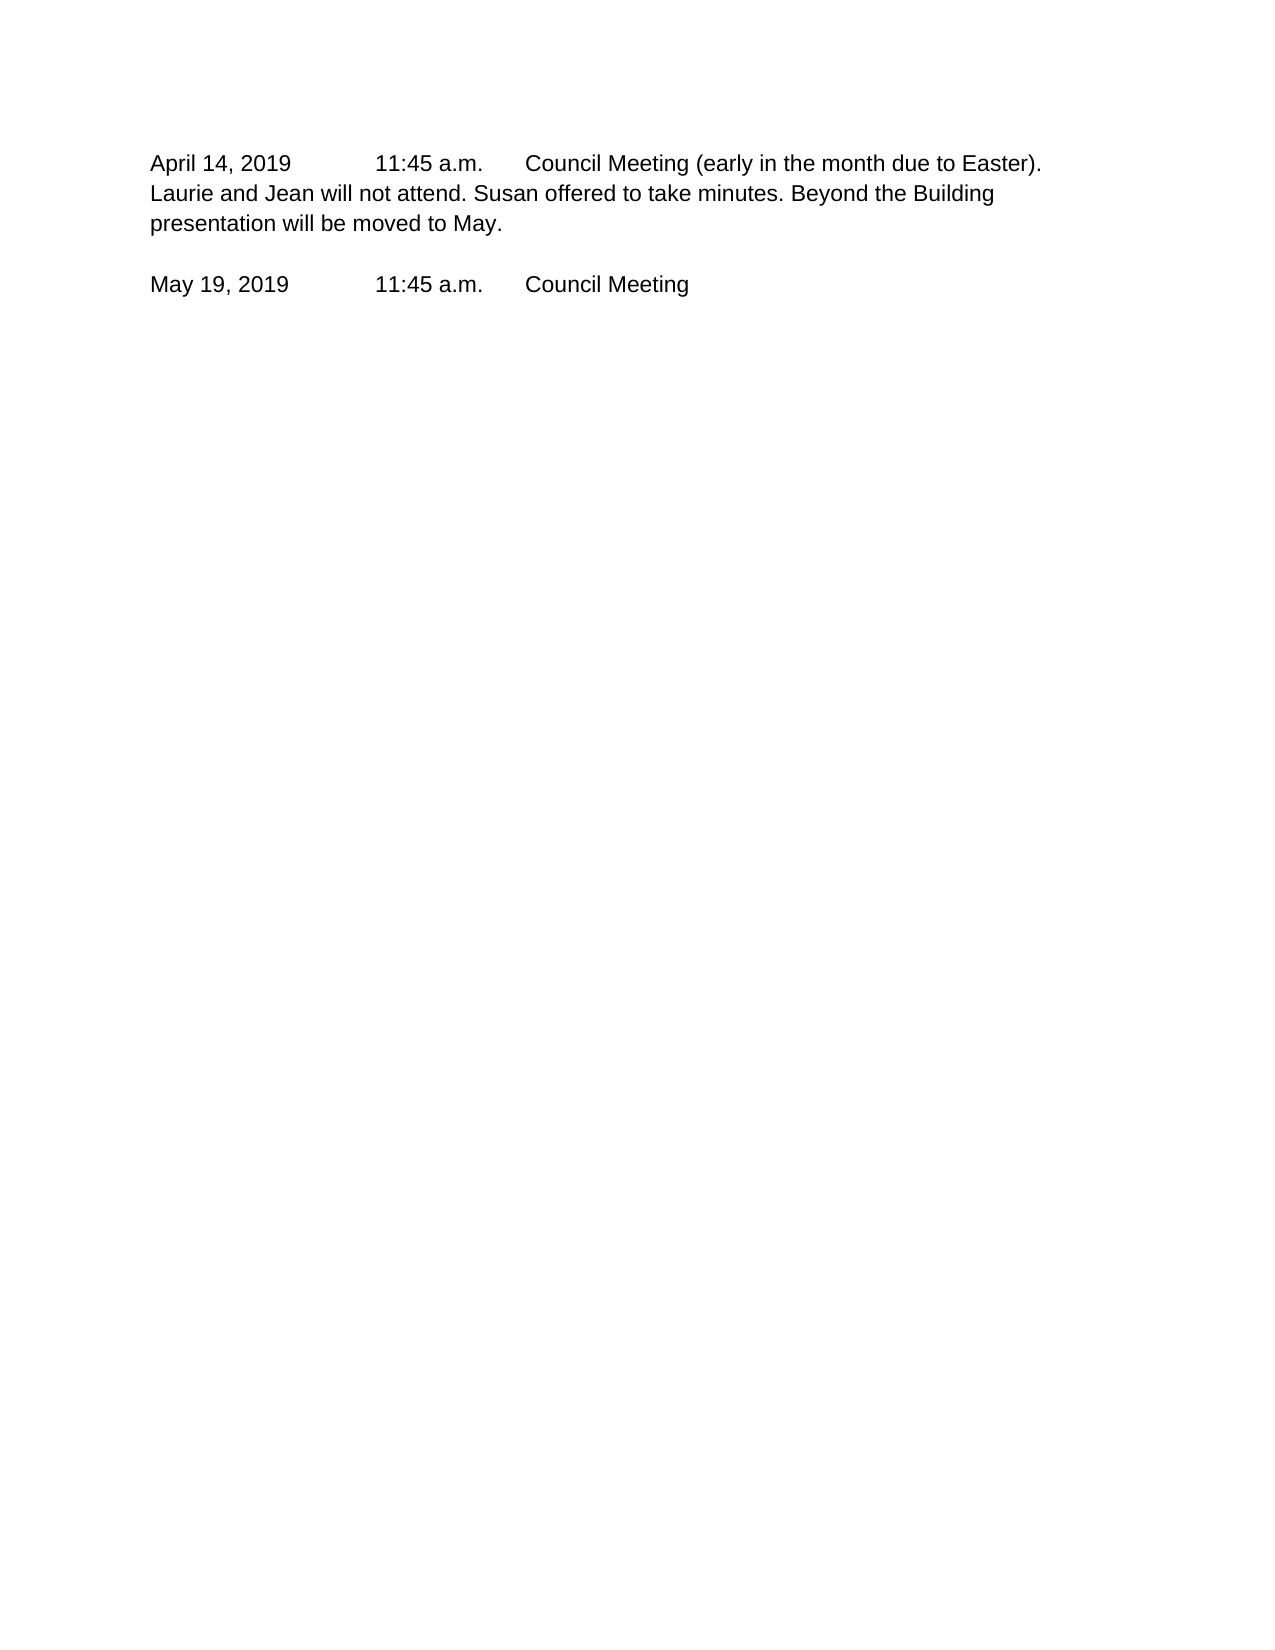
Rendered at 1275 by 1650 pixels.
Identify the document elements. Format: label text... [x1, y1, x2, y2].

text Laurie and Jean will not attend. Susan offered to take minutes. Beyond the Building presentation will be moved to May. [150, 180, 1125, 237]
text May 19, 2019 11:45 a.m. Council Meeting [150, 271, 1125, 297]
text April 14, 2019 11:45 a.m. Council Meeting (early in the month due to Easter). [150, 150, 1125, 176]
